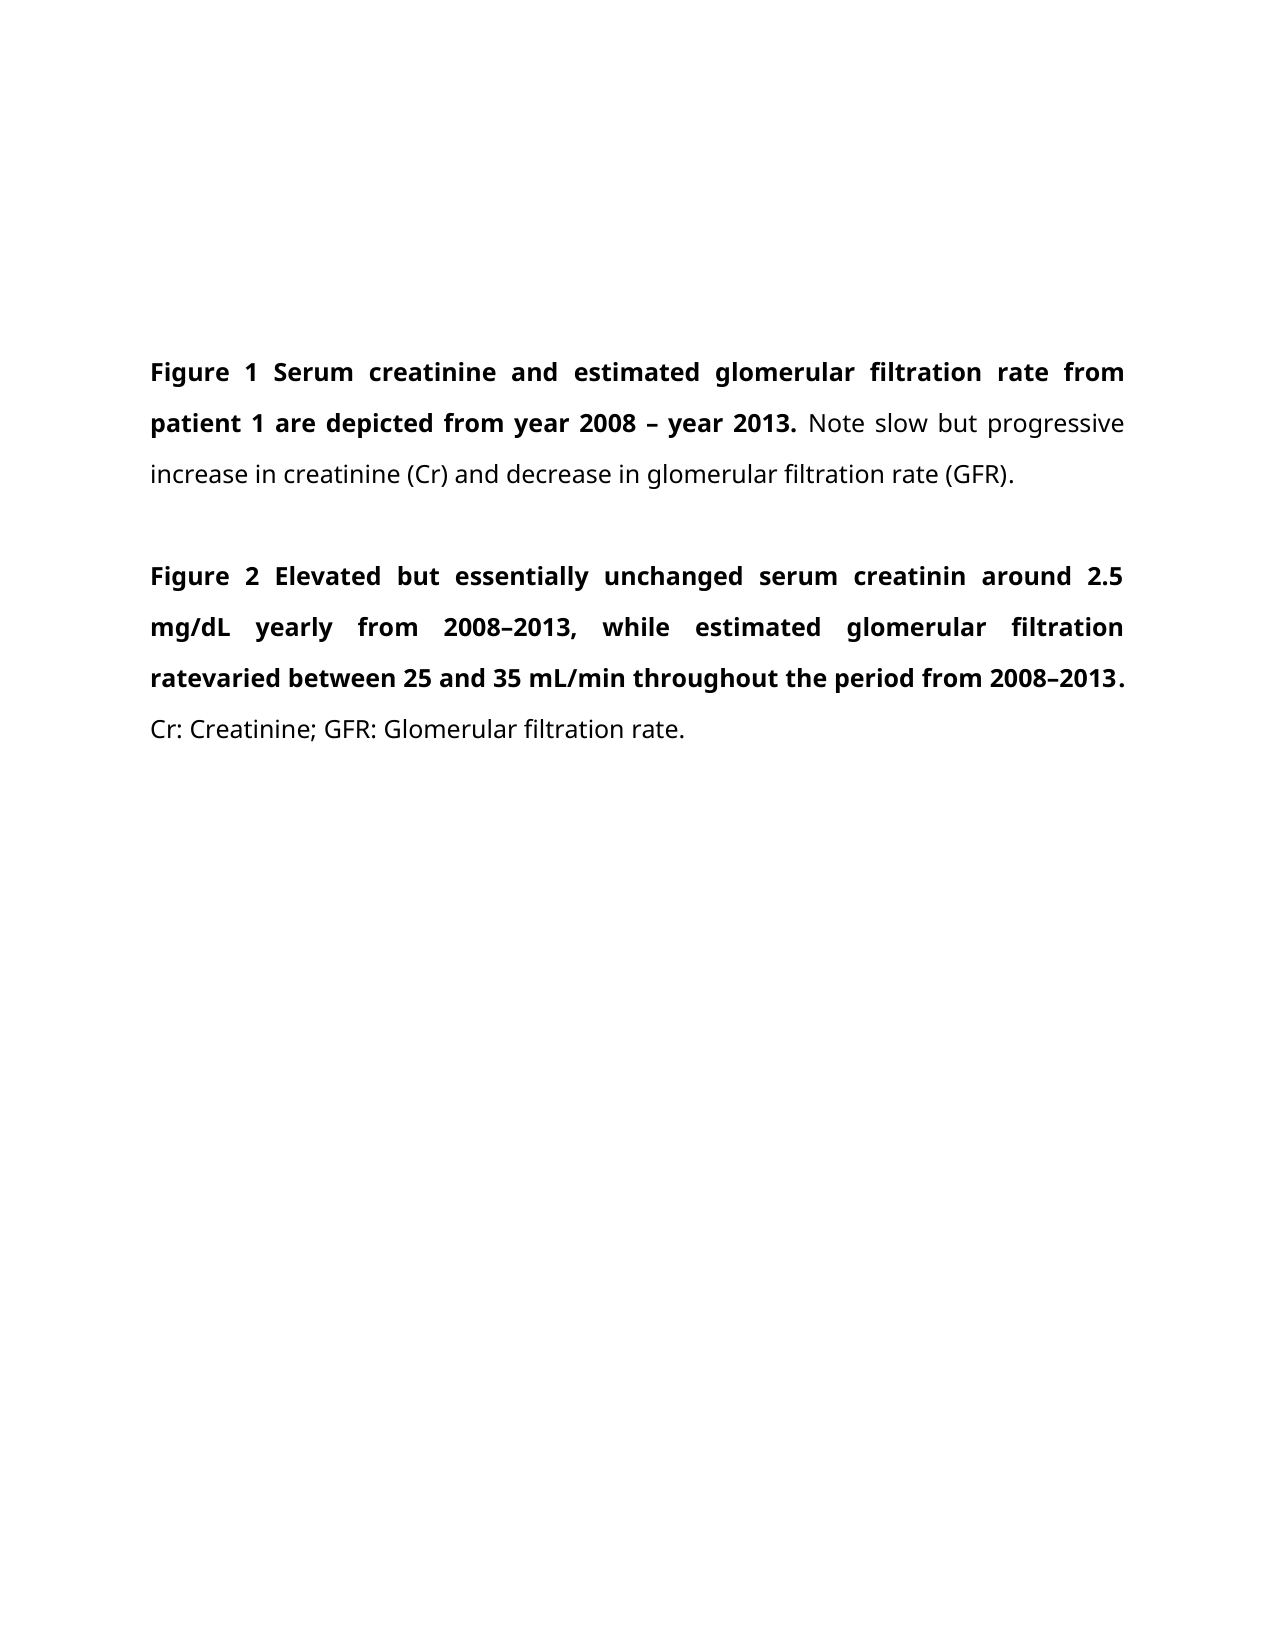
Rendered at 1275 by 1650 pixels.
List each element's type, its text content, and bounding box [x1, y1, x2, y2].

text Figure 2 Elevated but essentially unchanged serum creatinin around 2.5 mg/dL yearly from 2008–2013, while estimated glomerular filtration ratevaried between 25 and 35 mL/min throughout the period from 2008–2013. Cr: Creatinine; GFR: Glomerular filtration rate. [150, 558, 1125, 746]
text Figure 1 Serum creatinine and estimated glomerular filtration rate from patient 1 are depicted from year 2008 – year 2013. Note slow but progressive increase in creatinine (Cr) and decrease in glomerular filtration rate (GFR). [150, 354, 1125, 490]
